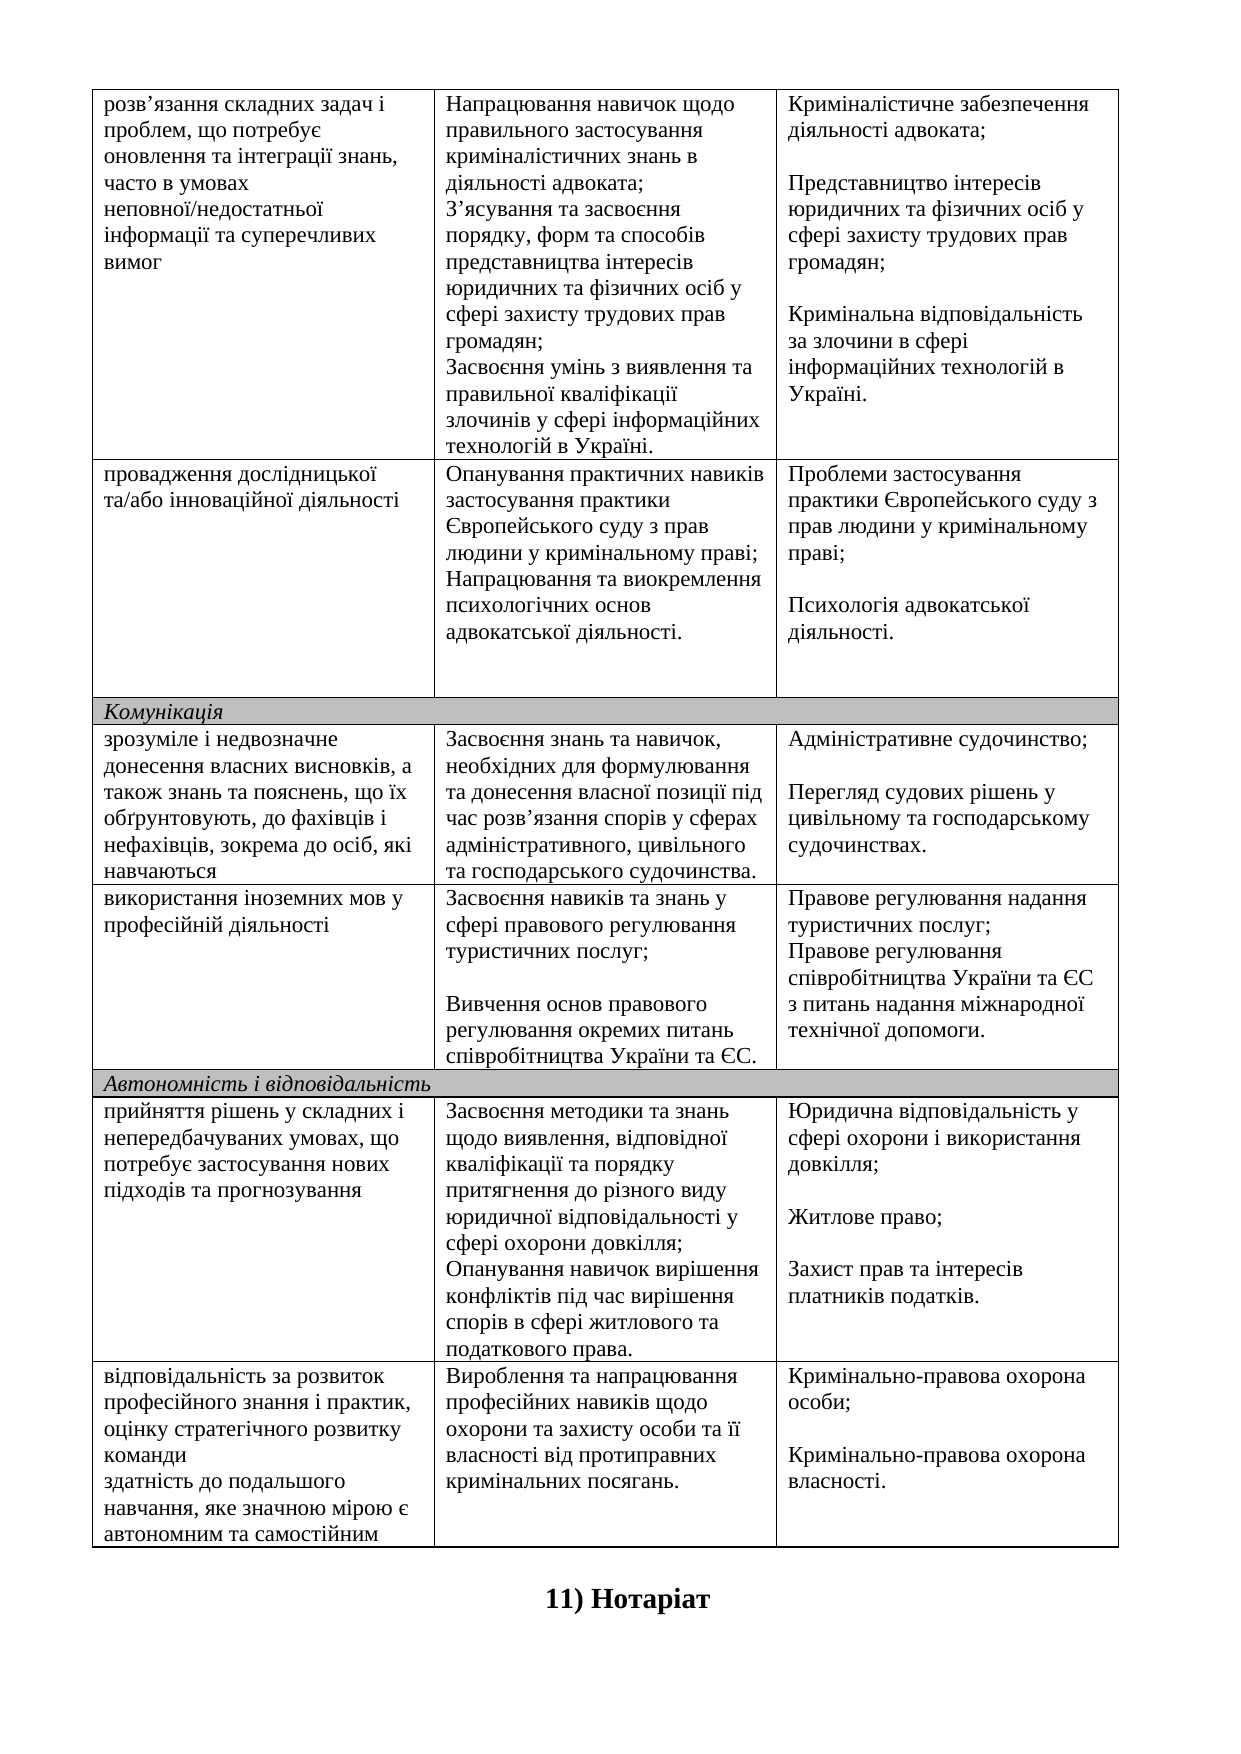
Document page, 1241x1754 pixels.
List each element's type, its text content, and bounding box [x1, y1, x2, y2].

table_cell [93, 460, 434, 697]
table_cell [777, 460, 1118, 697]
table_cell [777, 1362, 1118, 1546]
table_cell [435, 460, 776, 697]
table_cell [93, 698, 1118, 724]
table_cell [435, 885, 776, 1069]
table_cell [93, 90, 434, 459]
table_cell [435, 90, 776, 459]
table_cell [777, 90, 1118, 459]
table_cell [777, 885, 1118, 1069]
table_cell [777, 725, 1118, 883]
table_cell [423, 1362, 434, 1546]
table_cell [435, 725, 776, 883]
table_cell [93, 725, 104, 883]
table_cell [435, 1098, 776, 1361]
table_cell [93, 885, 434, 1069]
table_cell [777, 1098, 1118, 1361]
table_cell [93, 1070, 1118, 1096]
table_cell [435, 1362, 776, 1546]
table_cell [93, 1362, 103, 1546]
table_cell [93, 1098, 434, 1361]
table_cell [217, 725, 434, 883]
text 11) Нотаріат [103, 1581, 1152, 1614]
